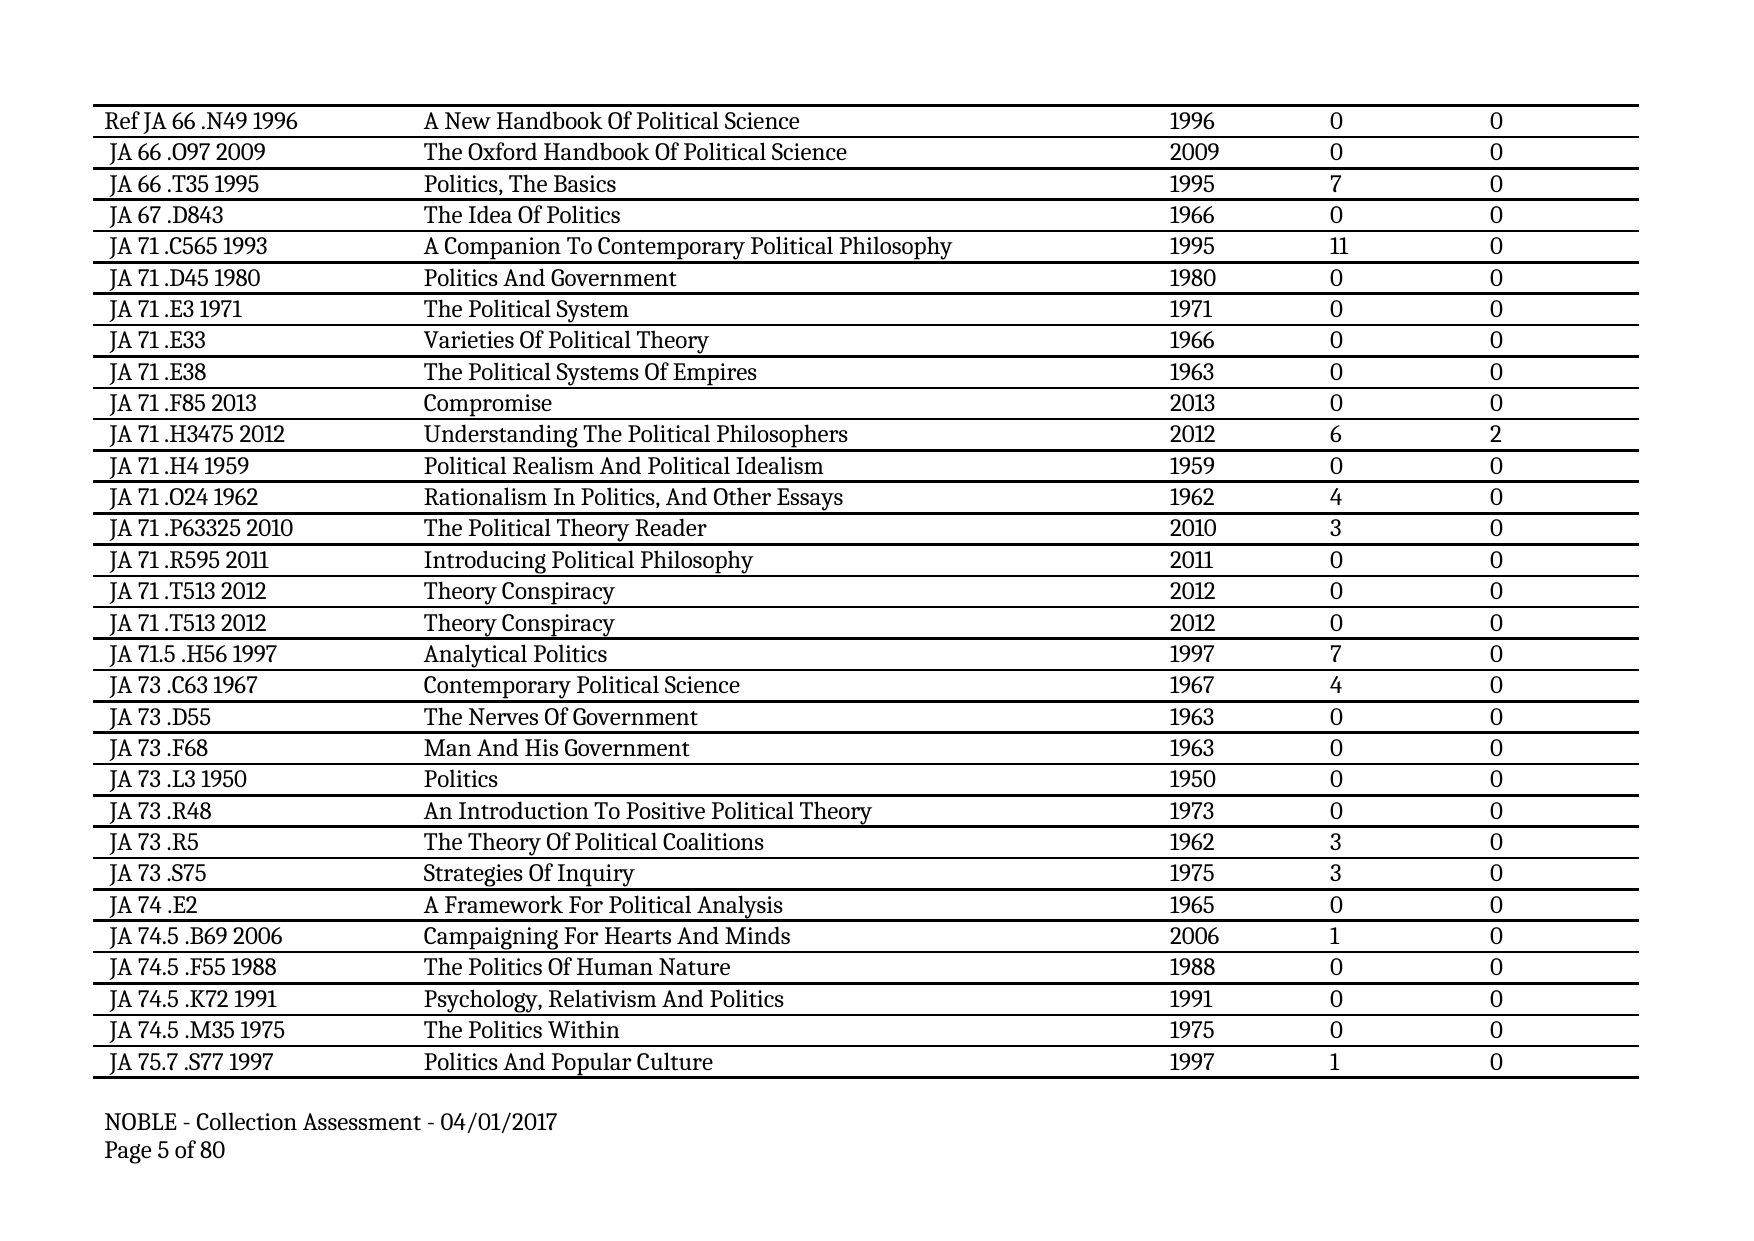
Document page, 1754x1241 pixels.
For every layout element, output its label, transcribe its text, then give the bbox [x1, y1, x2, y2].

table_cell 3 [1319, 515, 1478, 543]
table_cell A New Handbook Of Political Science [413, 107, 1159, 136]
table_cell 0 [1319, 608, 1478, 637]
table_cell 0 [1479, 295, 1638, 324]
table_cell JA 71 .H3475 2012 [93, 420, 412, 449]
table_cell The Oxford Handbook Of Political Science [413, 138, 1159, 167]
table_cell 1950 [1159, 765, 1319, 794]
table_cell 0 [1479, 546, 1638, 574]
table_cell 0 [1319, 138, 1478, 167]
table_cell 1967 [1159, 671, 1319, 700]
table_cell Rationalism In Politics, And Other Essays [413, 483, 1159, 512]
table_cell JA 66 .O97 2009 [93, 138, 412, 167]
table_cell 0 [1319, 577, 1478, 606]
table_cell JA 71 .H4 1959 [93, 452, 412, 480]
table_cell Introducing Political Philosophy [413, 546, 1159, 574]
table_cell 2011 [1159, 546, 1319, 574]
table_cell Varieties Of Political Theory [413, 326, 1159, 355]
table_cell 0 [1479, 734, 1638, 763]
table_cell 1973 [1159, 797, 1319, 825]
table_cell 0 [1479, 640, 1638, 668]
table_cell Strategies Of Inquiry [413, 859, 1159, 888]
table_cell The Theory Of Political Coalitions [413, 828, 1159, 857]
table_cell 1 [1319, 1047, 1478, 1076]
table_cell 1962 [1159, 483, 1319, 512]
table_cell 0 [1319, 953, 1478, 982]
table_cell The Political Theory Reader [413, 515, 1159, 543]
table_cell A Framework For Political Analysis [413, 891, 1159, 919]
table_cell 1963 [1159, 358, 1319, 386]
table_cell 1962 [1159, 828, 1319, 857]
table_cell 0 [1319, 201, 1478, 229]
table_cell 0 [1319, 703, 1478, 731]
table_cell 1975 [1159, 1016, 1319, 1045]
table_cell 1966 [1159, 201, 1319, 229]
table_cell 7 [1319, 640, 1478, 668]
table_cell JA 73 .L3 1950 [93, 765, 412, 794]
table_cell Man And His Government [413, 734, 1159, 763]
table_cell 0 [1319, 797, 1478, 825]
table_cell Psychology, Relativism And Politics [413, 985, 1159, 1013]
table_cell 0 [1479, 671, 1638, 700]
table_cell 0 [1479, 922, 1638, 951]
table_cell 1995 [1159, 232, 1319, 261]
table_cell 0 [1479, 765, 1638, 794]
table_cell A Companion To Contemporary Political Philosophy [413, 232, 1159, 261]
table_cell JA 71 .C565 1993 [93, 232, 412, 261]
table_cell JA 73 .D55 [93, 703, 412, 731]
table_cell 4 [1319, 671, 1478, 700]
table_cell 0 [1479, 828, 1638, 857]
table_cell 0 [1479, 138, 1638, 167]
table_cell 0 [1479, 452, 1638, 480]
table_cell JA 66 .T35 1995 [93, 170, 412, 198]
table_cell The Idea Of Politics [413, 201, 1159, 229]
table_cell 11 [1319, 232, 1478, 261]
table_cell 2013 [1159, 389, 1319, 418]
table_cell JA 71 .T513 2012 [93, 577, 412, 606]
table_cell JA 73 .F68 [93, 734, 412, 763]
table_cell Campaigning For Hearts And Minds [413, 922, 1159, 951]
table_cell 1966 [1159, 326, 1319, 355]
table_cell 1997 [1159, 640, 1319, 668]
table_cell 0 [1319, 452, 1478, 480]
table_cell 1997 [1159, 1047, 1319, 1076]
table_cell Theory Conspiracy [413, 608, 1159, 637]
table_cell JA 71 .D45 1980 [93, 264, 412, 292]
table_cell 0 [1319, 326, 1478, 355]
table_cell 0 [1479, 232, 1638, 261]
table_cell JA 73 .R48 [93, 797, 412, 825]
table_cell 2006 [1159, 922, 1319, 951]
table_cell 1959 [1159, 452, 1319, 480]
table_cell Understanding The Political Philosophers [413, 420, 1159, 449]
table_cell JA 67 .D843 [93, 201, 412, 229]
table_cell 3 [1319, 859, 1478, 888]
table_cell 6 [1319, 420, 1478, 449]
table_cell 0 [1319, 1016, 1478, 1045]
table_cell 0 [1479, 797, 1638, 825]
table_cell 0 [1479, 264, 1638, 292]
table_cell 0 [1319, 985, 1478, 1013]
table_cell JA 73 .C63 1967 [93, 671, 412, 700]
table_cell 0 [1479, 953, 1638, 982]
table_cell 0 [1479, 1047, 1638, 1076]
table_cell 0 [1479, 703, 1638, 731]
table_cell JA 74 .E2 [93, 891, 412, 919]
table_cell JA 71 .T513 2012 [93, 608, 412, 637]
table_cell Compromise [413, 389, 1159, 418]
table_cell JA 74.5 .K72 1991 [93, 985, 412, 1013]
table_cell JA 74.5 .F55 1988 [93, 953, 412, 982]
table_cell 0 [1479, 985, 1638, 1013]
table_cell 1995 [1159, 170, 1319, 198]
table_cell JA 74.5 .B69 2006 [93, 922, 412, 951]
table_cell 0 [1319, 295, 1478, 324]
table_cell 0 [1319, 765, 1478, 794]
table_cell 1963 [1159, 703, 1319, 731]
table_cell 0 [1479, 358, 1638, 386]
table_cell 2 [1479, 420, 1638, 449]
table_cell 1971 [1159, 295, 1319, 324]
table_cell 0 [1319, 389, 1478, 418]
table_cell 0 [1479, 1016, 1638, 1045]
table_cell 2010 [1159, 515, 1319, 543]
table_cell 0 [1319, 107, 1478, 136]
table_cell 0 [1479, 608, 1638, 637]
table_cell Theory Conspiracy [413, 577, 1159, 606]
table_cell The Politics Within [413, 1016, 1159, 1045]
table_cell An Introduction To Positive Political Theory [413, 797, 1159, 825]
table_cell JA 74.5 .M35 1975 [93, 1016, 412, 1045]
table_cell JA 71 .E38 [93, 358, 412, 386]
table_cell Politics And Government [413, 264, 1159, 292]
table_cell 0 [1479, 515, 1638, 543]
table_cell 0 [1319, 734, 1478, 763]
table_cell JA 71 .F85 2013 [93, 389, 412, 418]
table_cell 0 [1319, 358, 1478, 386]
table_cell The Politics Of Human Nature [413, 953, 1159, 982]
table_cell 4 [1319, 483, 1478, 512]
table_cell 0 [1479, 483, 1638, 512]
table_cell JA 71 .R595 2011 [93, 546, 412, 574]
table_cell JA 71 .O24 1962 [93, 483, 412, 512]
table_cell Contemporary Political Science [413, 671, 1159, 700]
table_cell The Political System [413, 295, 1159, 324]
table_cell JA 71 .E3 1971 [93, 295, 412, 324]
table_cell 0 [1479, 201, 1638, 229]
table_cell 0 [1319, 546, 1478, 574]
table_cell 0 [1479, 170, 1638, 198]
table_cell 0 [1319, 891, 1478, 919]
table_cell 1988 [1159, 953, 1319, 982]
table_cell The Political Systems Of Empires [413, 358, 1159, 386]
table_cell 0 [1319, 264, 1478, 292]
table_cell 1975 [1159, 859, 1319, 888]
table_cell JA 75.7 .S77 1997 [93, 1047, 412, 1076]
table_cell Political Realism And Political Idealism [413, 452, 1159, 480]
table_cell 1980 [1159, 264, 1319, 292]
table_cell JA 73 .S75 [93, 859, 412, 888]
table_cell 0 [1479, 891, 1638, 919]
table_cell 2012 [1159, 577, 1319, 606]
table_cell Politics [413, 765, 1159, 794]
table_cell Analytical Politics [413, 640, 1159, 668]
table_cell JA 73 .R5 [93, 828, 412, 857]
table_cell 1963 [1159, 734, 1319, 763]
table_cell 2012 [1159, 608, 1319, 637]
table_cell 1965 [1159, 891, 1319, 919]
table_cell 2012 [1159, 420, 1319, 449]
table_cell 1996 [1159, 107, 1319, 136]
table_cell 0 [1479, 577, 1638, 606]
table_cell 0 [1479, 389, 1638, 418]
table_cell 7 [1319, 170, 1478, 198]
table_cell JA 71 .P63325 2010 [93, 515, 412, 543]
table_cell The Nerves Of Government [413, 703, 1159, 731]
table_cell 0 [1479, 326, 1638, 355]
table_cell JA 71.5 .H56 1997 [93, 640, 412, 668]
table_cell 0 [1479, 859, 1638, 888]
table_cell 1991 [1159, 985, 1319, 1013]
table_cell Politics And Popular Culture [413, 1047, 1159, 1076]
table_cell 0 [1479, 107, 1638, 136]
table_cell 3 [1319, 828, 1478, 857]
table_cell 1 [1319, 922, 1478, 951]
table_cell Ref JA 66 .N49 1996 [93, 107, 412, 136]
table_cell JA 71 .E33 [93, 326, 412, 355]
table_cell 2009 [1159, 138, 1319, 167]
table_cell Politics, The Basics [413, 170, 1159, 198]
